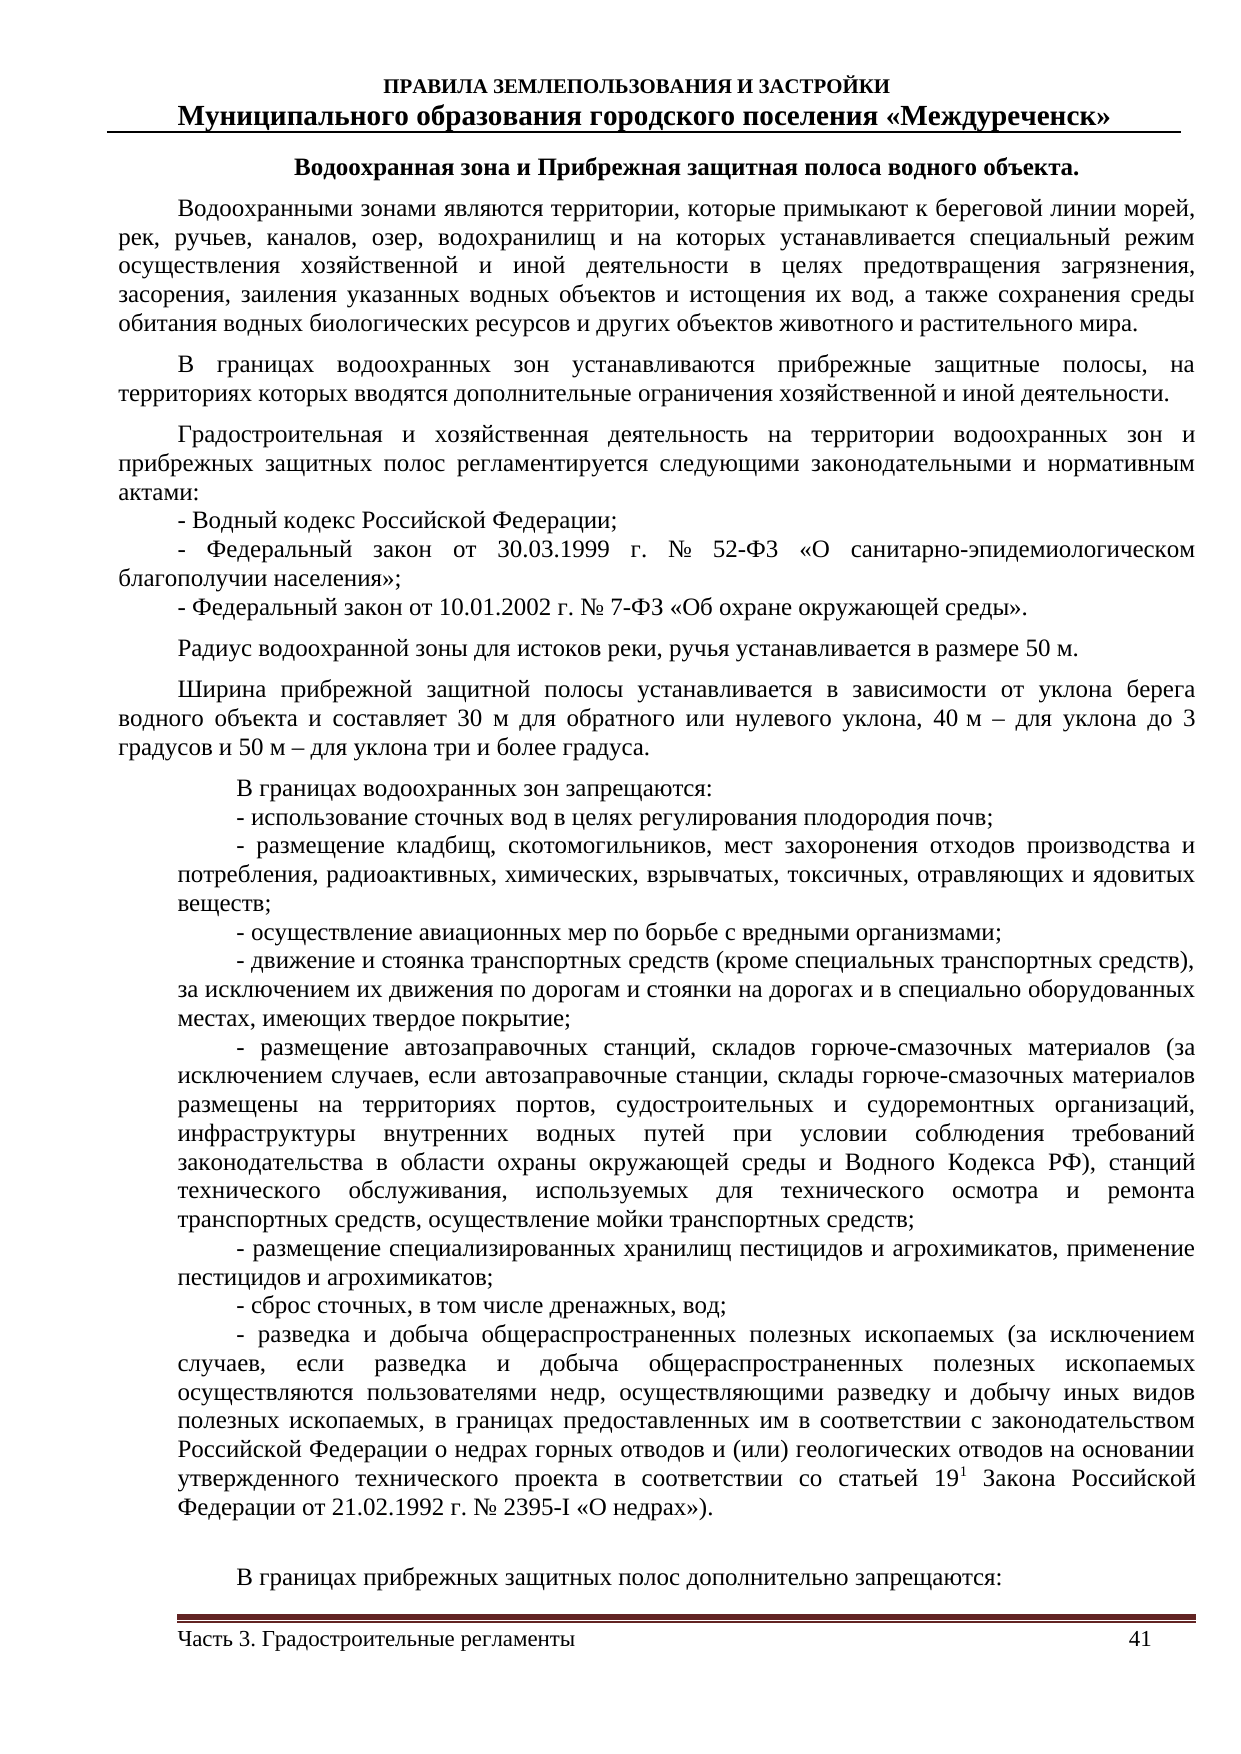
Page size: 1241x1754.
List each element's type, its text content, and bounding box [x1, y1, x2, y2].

text Радиус водоохранной зоны для истоков реки, ручья устанавливается в размере 50 м. [118, 633, 1196, 662]
text - разведка и добыча общераспространенных полезных ископаемых (за исключением случаев, если разведка и добыча общераспространенных полезных ископаемых осуществляются пользователями недр, осуществляющими разведку и добычу иных видов полезных ископаемых, в границах предоставленных им в соответствии с законодательством Российской Федерации о недрах горных отводов и (или) геологических отводов на основании утвержденного технического проекта в соответствии со статьей 191 Закона Российской Федерации от 21.02.1992 г. № 2395-I «О недрах»). [177, 1319, 1196, 1520]
text Ширина прибрежной защитной полосы устанавливается в зависимости от уклона берега водного объекта и составляет 30 м для обратного или нулевого уклона, 40 м – для уклона до 3 градусов и 50 м – для уклона три и более градуса. [118, 674, 1196, 760]
text - размещение автозаправочных станций, складов горюче-смазочных материалов (за исключением случаев, если автозаправочные станции, склады горюче-смазочных материалов размещены на территориях портов, судостроительных и судоремонтных организаций, инфраструктуры внутренних водных путей при условии соблюдения требований законодательства в области охраны окружающей среды и Водного Кодекса РФ), станций технического обслуживания, используемых для технического осмотра и ремонта транспортных средств, осуществление мойки транспортных средств; [177, 1032, 1196, 1233]
text Водоохранными зонами являются территории, которые примыкают к береговой линии морей, рек, ручьев, каналов, озер, водохранилищ и на которых устанавливается специальный режим осуществления хозяйственной и иной деятельности в целях предотвращения загрязнения, засорения, заиления указанных водных объектов и истощения их вод, а также сохранения среды обитания водных биологических ресурсов и других объектов животного и растительного мира. [118, 193, 1196, 337]
text - Федеральный закон от 10.01.2002 г. № 7-ФЗ «Об охране окружающей среды». [118, 592, 1196, 620]
text - размещение кладбищ, скотомогильников, мест захоронения отходов производства и потребления, радиоактивных, химических, взрывчатых, токсичных, отравляющих и ядовитых веществ; [177, 830, 1196, 917]
text - Федеральный закон от 30.03.1999 г. № 52-Ф3 «О санитарно-эпидемиологическом благополучии населения»; [118, 534, 1196, 592]
text Градостроительная и хозяйственная деятельность на территории водоохранных зон и прибрежных защитных полос регламентируется следующими законодательными и нормативным актами: [118, 419, 1196, 505]
text - движение и стоянка транспортных средств (кроме специальных транспортных средств), за исключением их движения по дорогам и стоянки на дорогах и в специально оборудованных местах, имеющих твердое покрытие; [177, 945, 1196, 1032]
text - использование сточных вод в целях регулирования плодородия почв; [177, 802, 1196, 830]
text Водоохранная зона и Прибрежная защитная полоса водного объекта. [118, 152, 1196, 180]
text - размещение специализированных хранилищ пестицидов и агрохимикатов, применение пестицидов и агрохимикатов; [177, 1233, 1196, 1290]
text - осуществление авиационных мер по борьбе с вредными организмами; [177, 917, 1196, 945]
text В границах водоохранных зон запрещаются: [177, 773, 1196, 802]
text - Водный кодекс Российской Федерации; [118, 505, 1196, 534]
text В границах прибрежных защитных полос дополнительно запрещаются: [177, 1562, 1196, 1590]
text - сброс сточных, в том числе дренажных, вод; [177, 1290, 1196, 1319]
text В границах водоохранных зон устанавливаются прибрежные защитные полосы, на территориях которых вводятся дополнительные ограничения хозяйственной и иной деятельности. [118, 349, 1196, 407]
